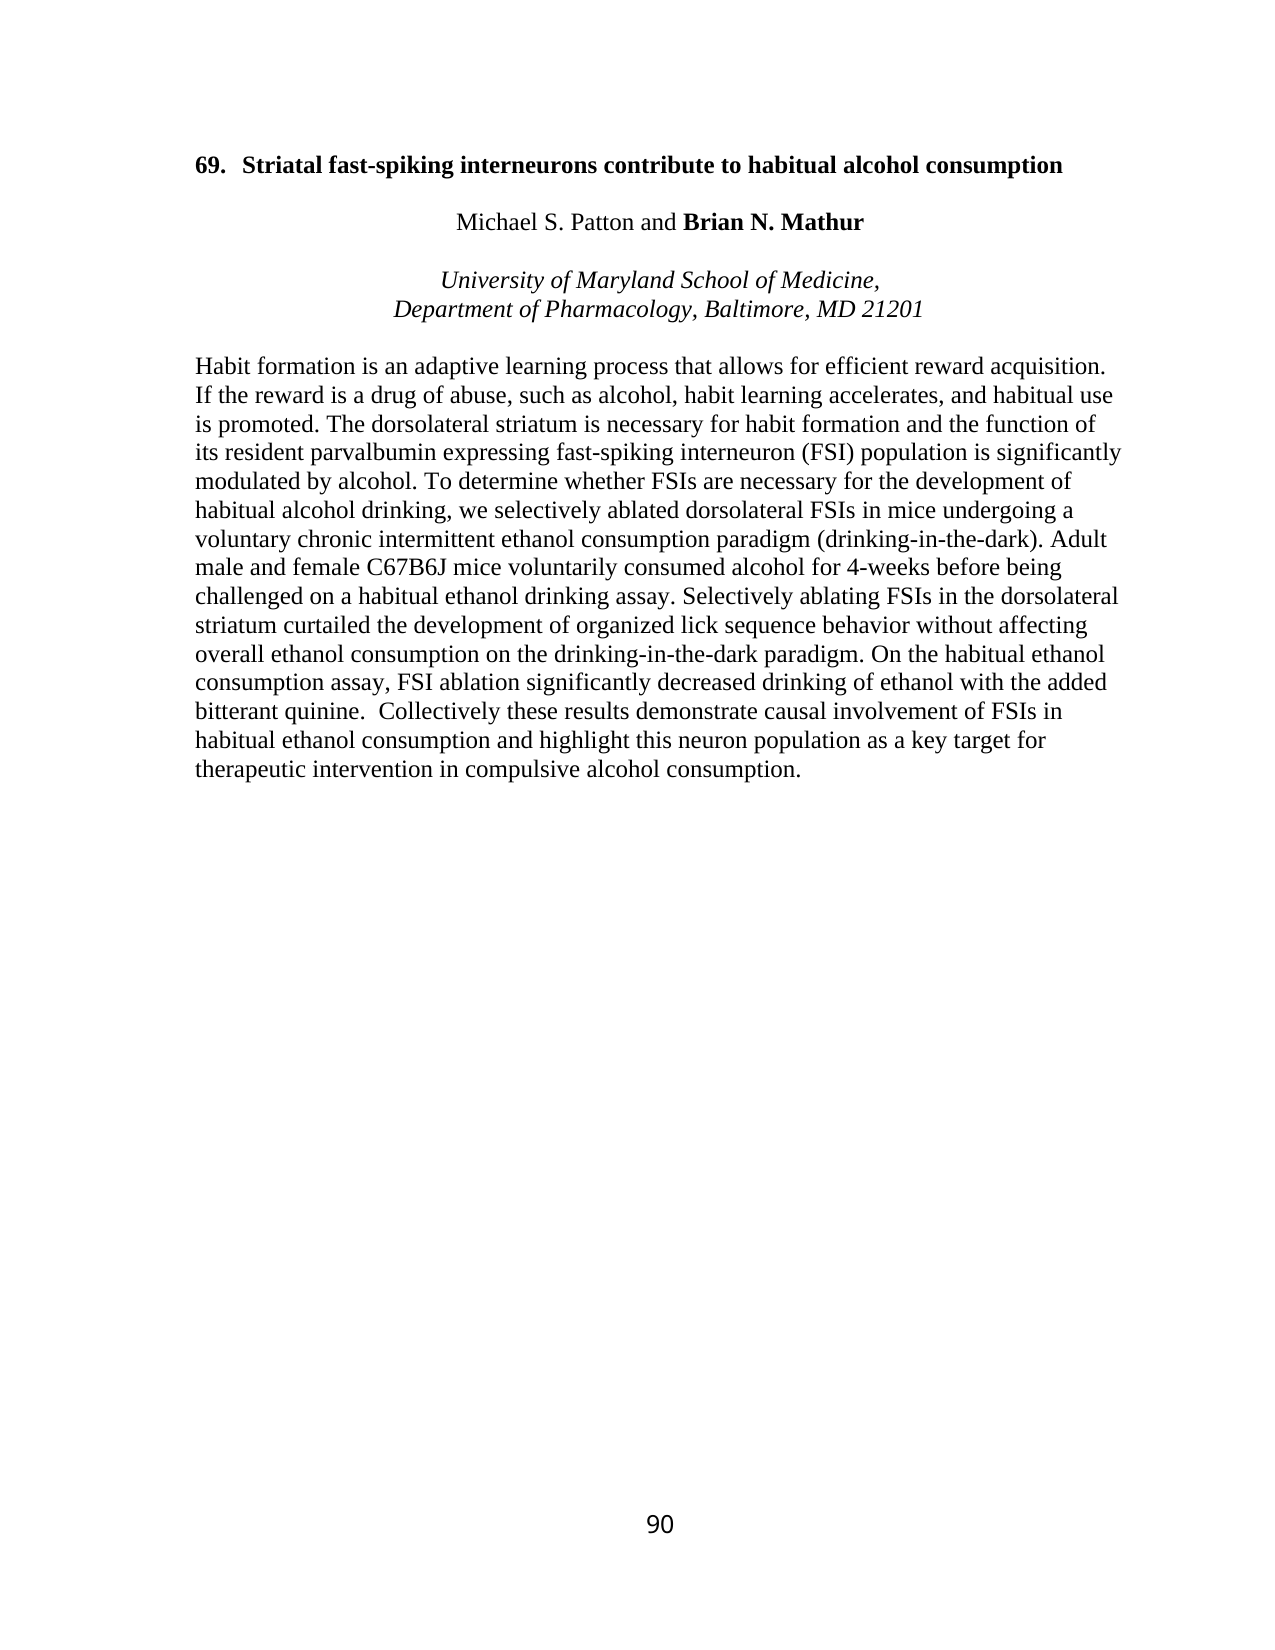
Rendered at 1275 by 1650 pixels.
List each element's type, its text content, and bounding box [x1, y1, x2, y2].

text Department of Pharmacology, Baltimore, MD 21201 [195, 294, 1125, 322]
text Habit formation is an adaptive learning process that allows for efficient reward acquisition. If the reward is a drug of abuse, such as alcohol, habit learning accelerates, and habitual use is promoted. The dorsolateral striatum is necessary for habit formation and the function of its resident parvalbumin expressing fast-spiking interneuron (FSI) population is significantly modulated by alcohol. To determine whether FSIs are necessary for the development of habitual alcohol drinking, we selectively ablated dorsolateral FSIs in mice undergoing a voluntary chronic intermittent ethanol consumption paradigm (drinking-in-the-dark). Adult male and female C67B6J mice voluntarily consumed alcohol for 4-weeks before being challenged on a habitual ethanol drinking assay. Selectively ablating FSIs in the dorsolateral striatum curtailed the development of organized lick sequence behavior without affecting overall ethanol consumption on the drinking-in-the-dark paradigm. On the habitual ethanol consumption assay, FSI ablation significantly decreased drinking of ethanol with the added bitterant quinine. Collectively these results demonstrate causal involvement of FSIs in habitual ethanol consumption and highlight this neuron population as a key target for therapeutic intervention in compulsive alcohol consumption. [195, 351, 1125, 782]
text Michael S. Patton and Brian N. Mathur [195, 207, 1125, 236]
list Striatal fast-spiking interneurons contribute to habitual alcohol consumption [195, 150, 1125, 179]
text University of Maryland School of Medicine, [195, 265, 1125, 294]
